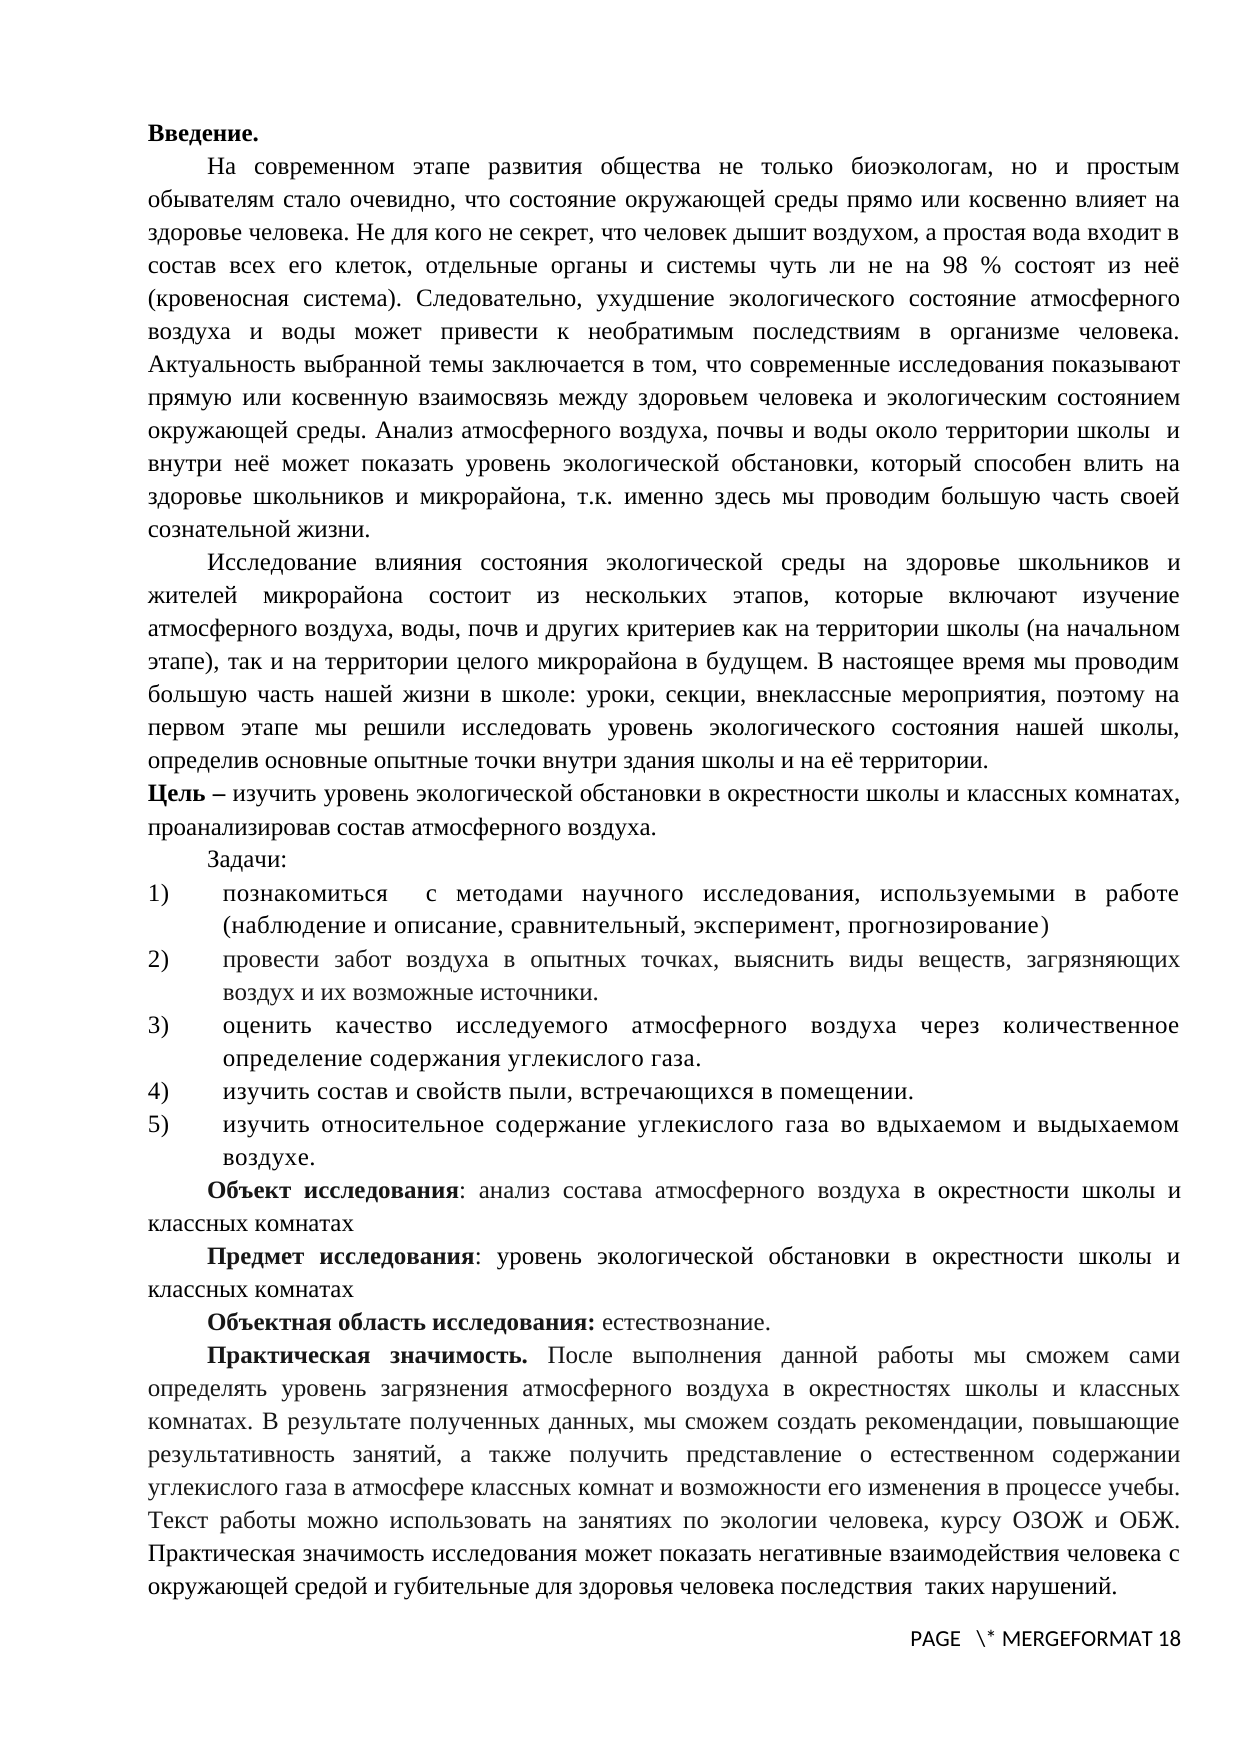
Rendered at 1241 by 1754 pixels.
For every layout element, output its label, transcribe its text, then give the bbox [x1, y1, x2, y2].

list изучить состав и свойств пыли, встречающихся в помещении. [148, 1076, 1181, 1104]
text Задачи: [148, 844, 1181, 873]
text Объектная область исследования: естествознание. [148, 1307, 1181, 1336]
text Предмет исследования: уровень экологической обстановки в окрестности школы и классных комнатах [148, 1241, 1181, 1303]
list познакомиться с методами научного исследования, используемыми в работе (наблюдение и описание, сравнительный, эксперимент, прогнозирование) [148, 878, 1181, 939]
list провести забот воздуха в опытных точках, выяснить виды веществ, загрязняющих воздух и их возможные источники. [148, 944, 1181, 1005]
text Объект исследования: анализ состава атмосферного воздуха в окрестности школы и классных комнатах [148, 1175, 1181, 1237]
list оценить качество исследуемого атмосферного воздуха через количественное определение содержания углекислого газа. [148, 1010, 1181, 1071]
text Введение. [148, 118, 1181, 147]
text Практическая значимость. После выполнения данной работы мы сможем сами определять уровень загрязнения атмосферного воздуха в окрестностях школы и классных комнатах. В результате полученных данных, мы сможем создать рекомендации, повышающие результативность занятий, а также получить представление о естественном содержании углекислого газа в атмосфере классных комнат и возможности его изменения в процессе учебы. Текст работы можно использовать на занятиях по экологии человека, курсу ОЗОЖ и ОБЖ. Практическая значимость исследования может показать негативные взаимодействия человека с окружающей средой и губительные для здоровья человека последствия таких нарушений. [148, 1534, 1181, 1600]
text Исследование влияния состояния экологической среды на здоровье школьников и жителей микрорайона состоит из нескольких этапов, которые включают изучение атмосферного воздуха, воды, почв и других критериев как на территории школы (на начальном этапе), так и на территории целого микрорайона в будущем. В настоящее время мы проводим большую часть нашей жизни в школе: уроки, секции, внеклассные мероприятия, поэтому на первом этапе мы решили исследовать уровень экологического состояния нашей школы, определив основные опытные точки внутри здания школы и на её территории. [148, 547, 1181, 774]
list изучить относительное содержание углекислого газа во вдыхаемом и выдыхаемом воздухе. [148, 1109, 1181, 1171]
text На современном этапе развития общества не только биоэкологам, но и простым обывателям стало очевидно, что состояние окружающей среды прямо или косвенно влияет на здоровье человека. Не для кого не секрет, что человек дышит воздухом, а простая вода входит в состав всех его клеток, отдельные органы и системы чуть ли не на 98 % состоят из неё (кровеносная система). Следовательно, ухудшение экологического состояние атмосферного воздуха и воды может привести к необратимым последствиям в организме человека. Актуальность выбранной темы заключается в том, что современные исследования показывают прямую или косвенную взаимосвязь между здоровьем человека и экологическим состоянием окружающей среды. Анализ атмосферного воздуха, почвы и воды около территории школы и внутри неё может показать уровень экологической обстановки, который способен влить на здоровье школьников и микрорайона, т.к. именно здесь мы проводим большую часть своей сознательной жизни. [148, 151, 1181, 543]
text Цель – изучить уровень экологической обстановки в окрестности школы и классных комнатах, проанализировав состав атмосферного воздуха. [148, 778, 1181, 840]
